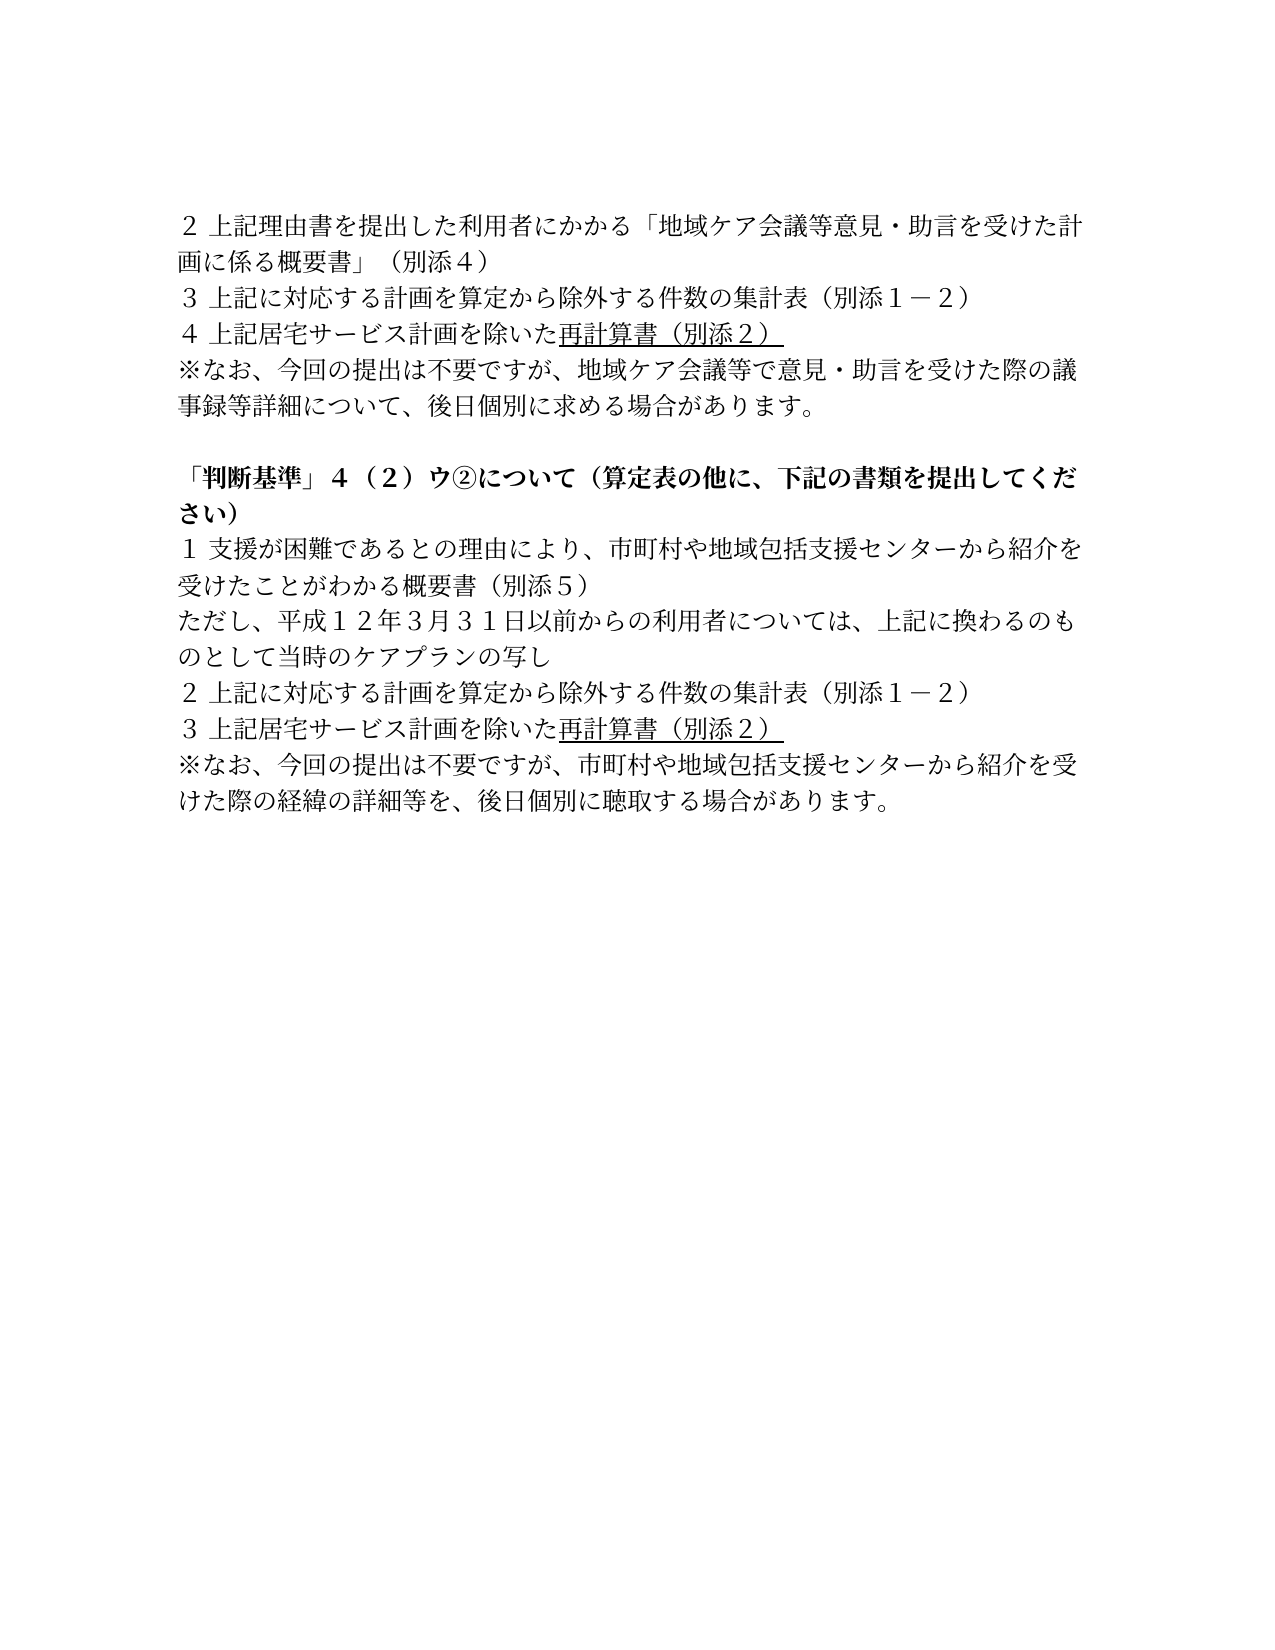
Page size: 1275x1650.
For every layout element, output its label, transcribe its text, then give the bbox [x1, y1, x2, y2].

text ２ 上記理由書を提出した利用者にかかる「地域ケア会議等意見・助言を受けた計画に係る概要書」（別添４） [177, 207, 1098, 279]
text ※なお、今回の提出は不要ですが、市町村や地域包括支援センターから紹介を受けた際の経緯の詳細等を、後日個別に聴取する場合があります。 [177, 746, 1098, 818]
text ※なお、今回の提出は不要ですが、地域ケア会議等で意見・助言を受けた際の議事録等詳細について、後日個別に求める場合があります。 [177, 351, 1098, 422]
text ４ 上記居宅サービス計画を除いた再計算書（別添２） [177, 314, 1098, 351]
text ２ 上記に対応する計画を算定から除外する件数の集計表（別添１－２） [177, 674, 1098, 710]
text ３ 上記に対応する計画を算定から除外する件数の集計表（別添１－２） [177, 279, 1098, 314]
text ３ 上記居宅サービス計画を除いた再計算書（別添２） [177, 710, 1098, 746]
text 「判断基準」４（２）ウ②について（算定表の他に、下記の書類を提出してください） [177, 458, 1098, 530]
text ただし、平成１２年３月３１日以前からの利用者については、上記に換わるのものとして当時のケアプランの写し [177, 602, 1098, 674]
text １ 支援が困難であるとの理由により、市町村や地域包括支援センターから紹介を受けたことがわかる概要書（別添５） [177, 530, 1098, 602]
